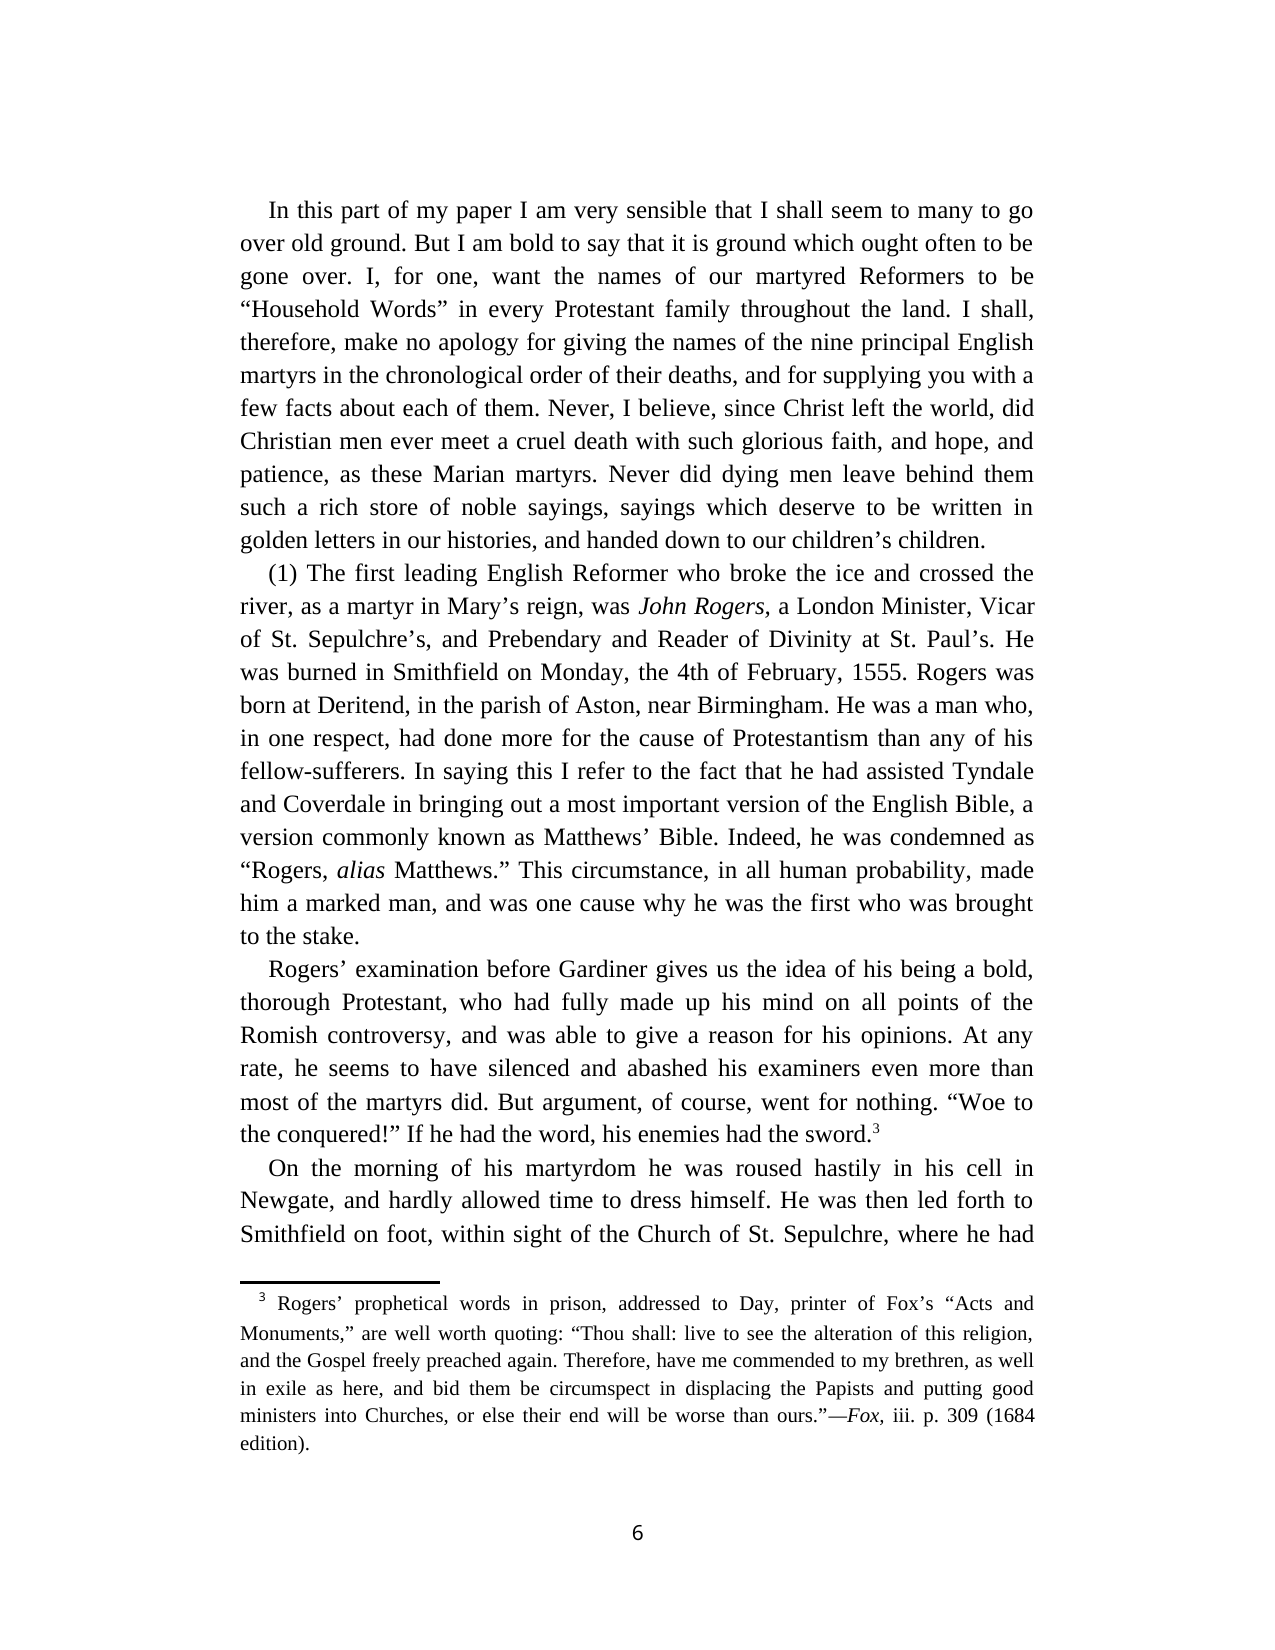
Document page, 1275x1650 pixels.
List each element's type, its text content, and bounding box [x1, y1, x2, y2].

text (1) The first leading English Reformer who broke the ice and crossed the river, as a martyr in Mary’s reign, was John Rogers, a London Minister, Vicar of St. Sepulchre’s, and Prebendary and Reader of Divinity at St. Paul’s. He was burned in Smithfield on Monday, the 4th of February, 1555. Rogers was born at Deritend, in the parish of Aston, near Birmingham. He was a man who, in one respect, had done more for the cause of Protestantism than any of his fellow-sufferers. In saying this I refer to the fact that he had assisted Tyndale and Coverdale in bringing out a most important version of the English Bible, a version commonly known as Matthews’ Bible. Indeed, he was condemned as “Rogers, alias Matthews.” This circumstance, in all human probability, made him a marked man, and was one cause why he was the first who was brought to the stake. [240, 558, 1035, 950]
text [240, 1153, 1035, 1247]
text Rogers’ examination before Gardiner gives us the idea of his being a bold, thorough Protestant, who had fully made up his mind on all points of the Romish controversy, and was able to give a reason for his opinions. At any rate, he seems to have silenced and abashed his examiners even more than most of the martyrs did. But argument, of course, went for nothing. “Woe to the conquered!” If he had the word, his enemies had the sword. [240, 954, 1035, 1148]
text In this part of my paper I am very sensible that I shall seem to many to go over old ground. But I am bold to say that it is ground which ought often to be gone over. I, for one, want the names of our martyred Reformers to be “Household Words” in every Protestant family throughout the land. I shall, therefore, make no apology for giving the names of the nine principal English martyrs in the chronological order of their deaths, and for supplying you with a few facts about each of them. Never, I believe, since Christ left the world, did Christian men ever meet a cruel death with such glorious faith, and hope, and patience, as these Marian martyrs. Never did dying men leave behind them such a rich store of noble sayings, sayings which deserve to be written in golden letters in our histories, and handed down to our children’s children. [240, 195, 1035, 554]
